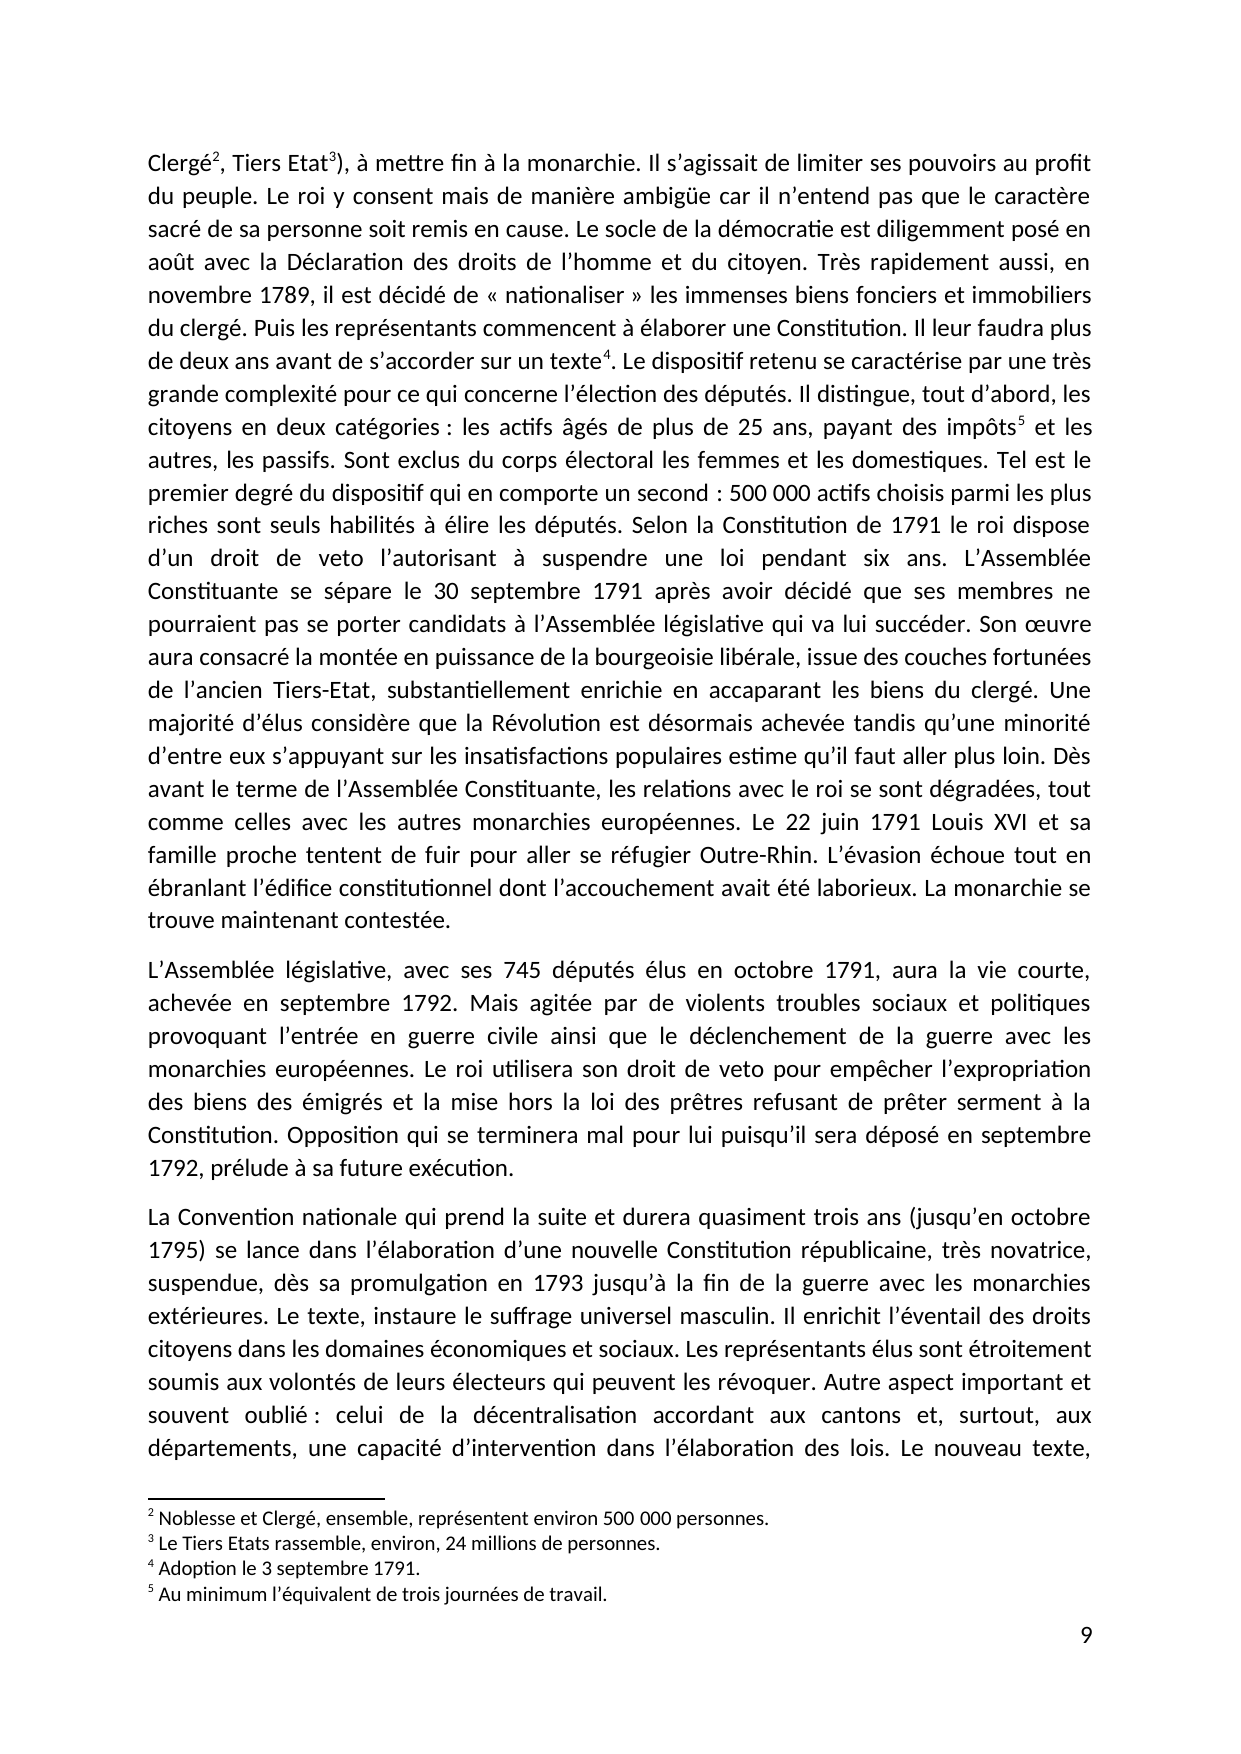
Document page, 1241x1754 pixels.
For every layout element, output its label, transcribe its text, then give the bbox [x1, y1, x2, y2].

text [148, 148, 1093, 935]
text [148, 1201, 1093, 1462]
text L’Assemblée législative, avec ses 745 députés élus en octobre 1791, aura la vie courte, achevée en septembre 1792. Mais agitée par de violents troubles sociaux et politiques provoquant l’entrée en guerre civile ainsi que le déclenchement de la guerre avec les monarchies européennes. Le roi utilisera son droit de veto pour empêcher l’expropriation des biens des émigrés et la mise hors la loi des prêtres refusant de prêter serment à la Constitution. Opposition qui se terminera mal pour lui puisqu’il sera déposé en septembre 1792, prélude à sa future exécution. [148, 954, 1093, 1182]
